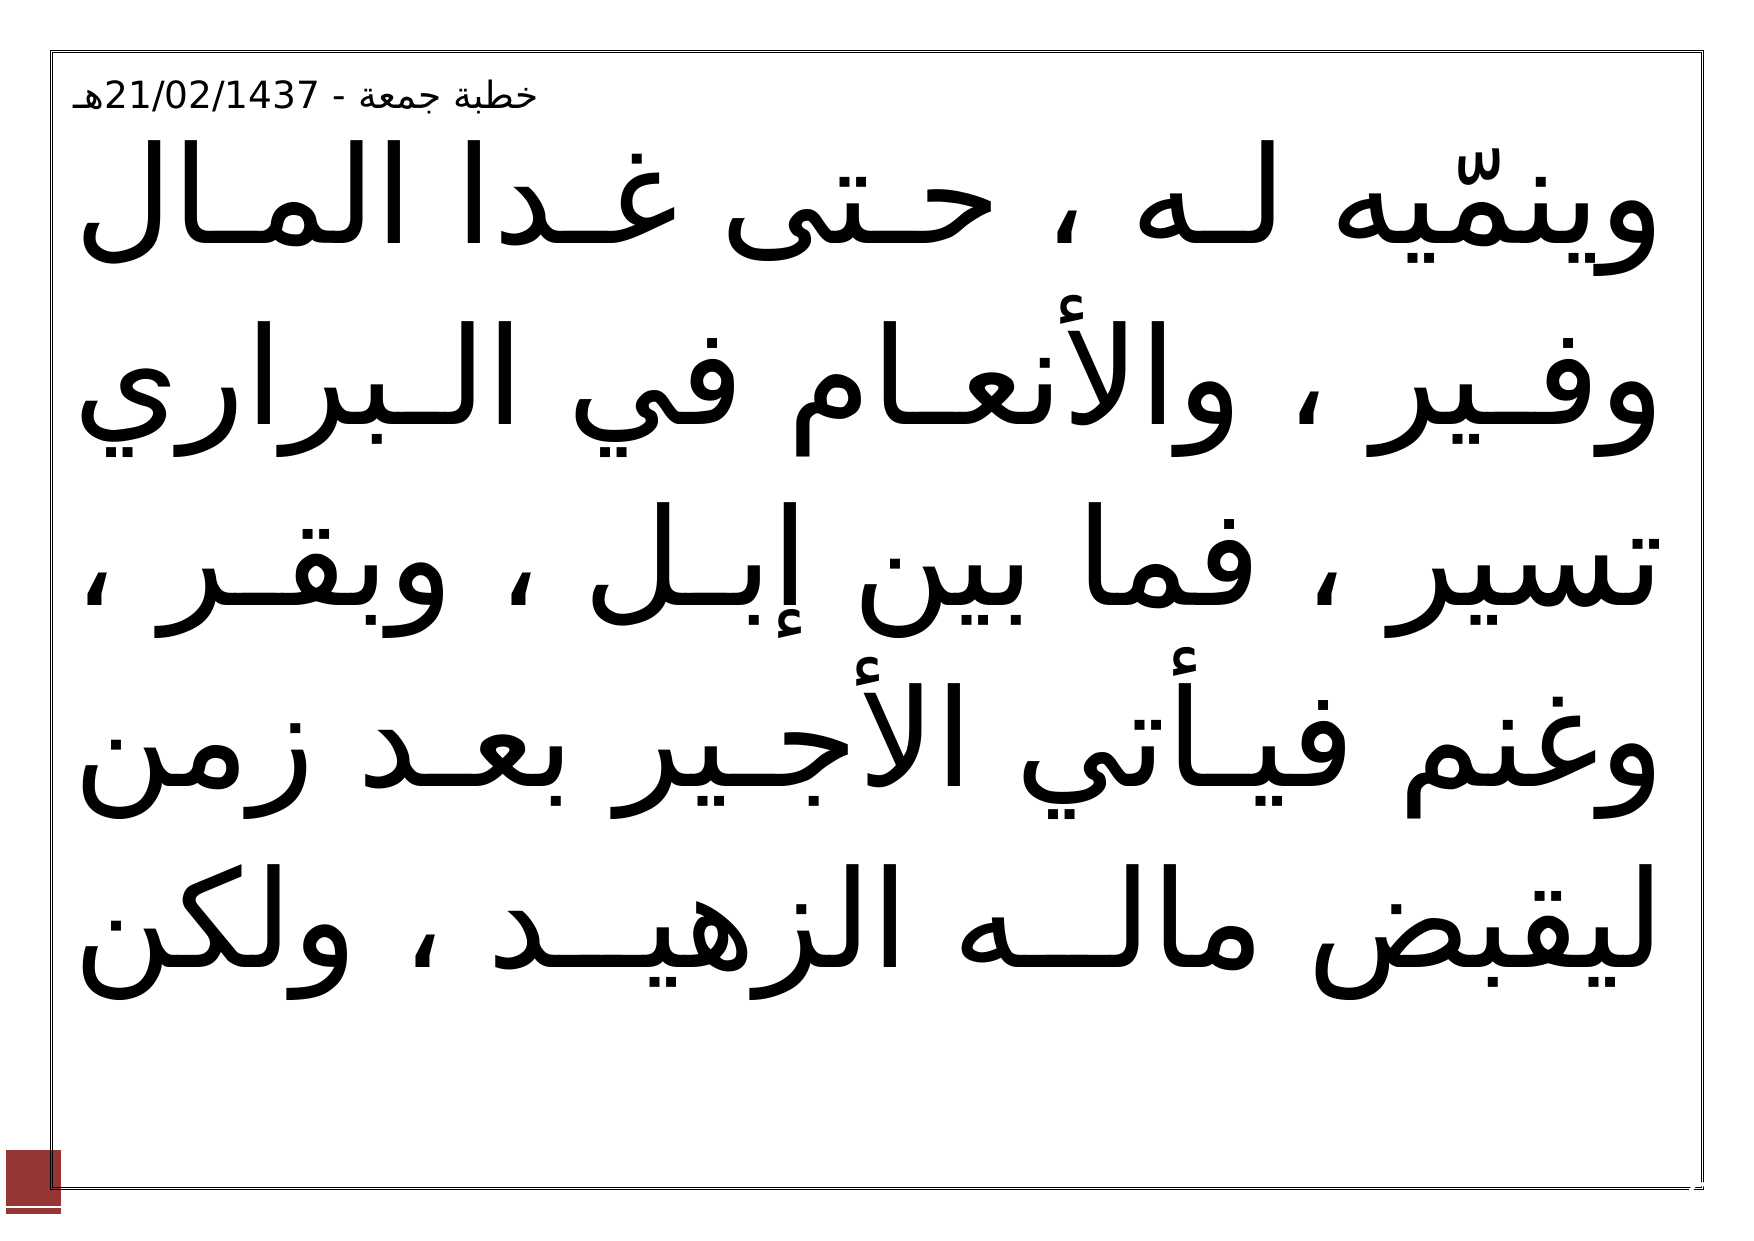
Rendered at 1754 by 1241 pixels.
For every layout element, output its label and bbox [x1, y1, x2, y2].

text [74, 117, 1665, 999]
